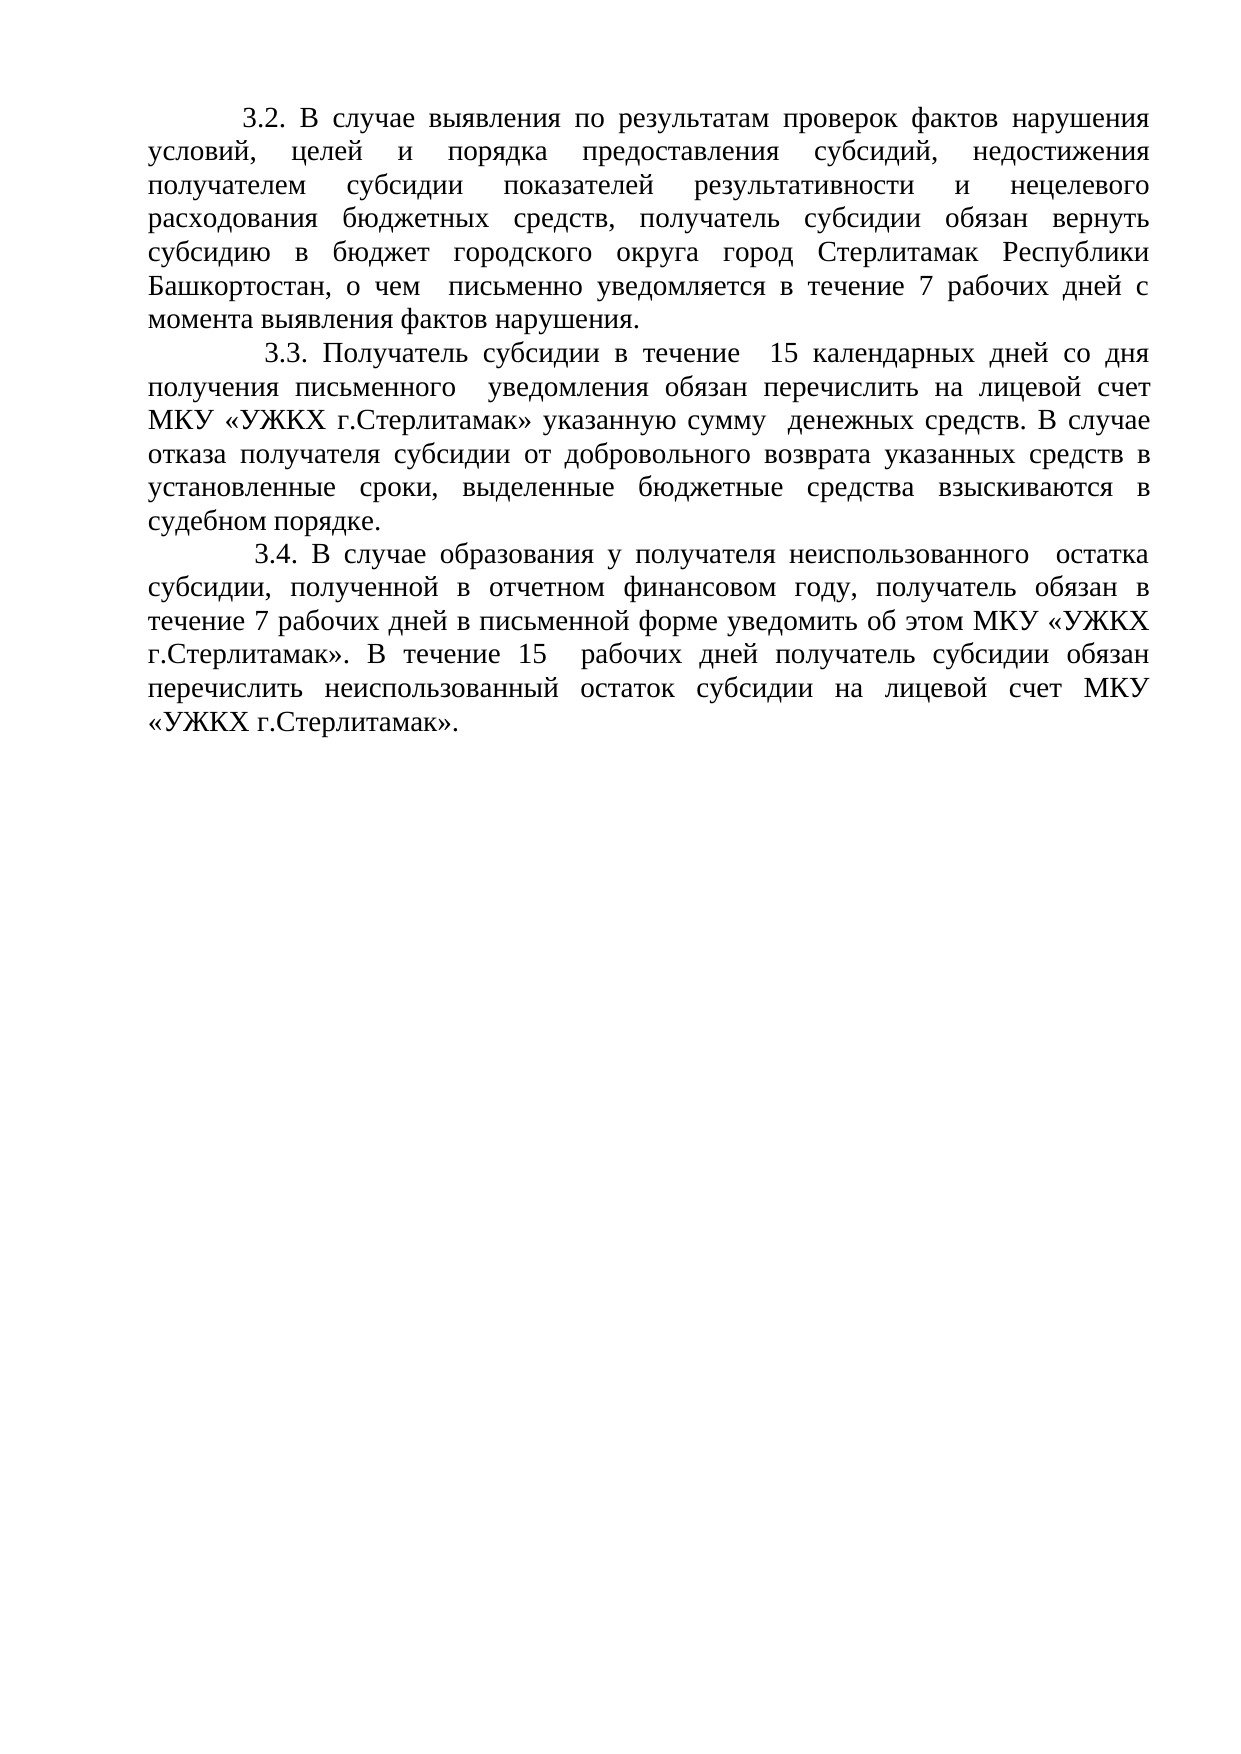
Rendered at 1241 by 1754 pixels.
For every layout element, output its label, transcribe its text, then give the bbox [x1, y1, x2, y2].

text 3.4. В случае образования у получателя неиспользованного остатка субсидии, полученной в отчетном финансовом году, получатель обязан в течение 7 рабочих дней в письменной форме уведомить об этом МКУ «УЖКХ г.Стерлитамак». В течение 15 рабочих дней получатель субсидии обязан перечислить неиспользованный остаток субсидии на лицевой счет МКУ «УЖКХ г.Стерлитамак». [148, 536, 1151, 738]
text 3.3. Получатель субсидии в течение 15 календарных дней со дня получения письменного уведомления обязан перечислить на лицевой счет МКУ «УЖКХ г.Стерлитамак» указанную сумму денежных средств. В случае отказа получателя субсидии от добровольного возврата указанных средств в установленные сроки, выделенные бюджетные средства взыскиваются в судебном порядке. [148, 335, 1152, 536]
text 3.2. В случае выявления по результатам проверок фактов нарушения условий, целей и порядка предоставления субсидий, недостижения получателем субсидии показателей результативности и нецелевого расходования бюджетных средств, получатель субсидии обязан вернуть субсидию в бюджет городского округа город Стерлитамак Республики Башкортостан, о чем письменно уведомляется в течение 7 рабочих дней с момента выявления фактов нарушения. [148, 100, 1151, 335]
